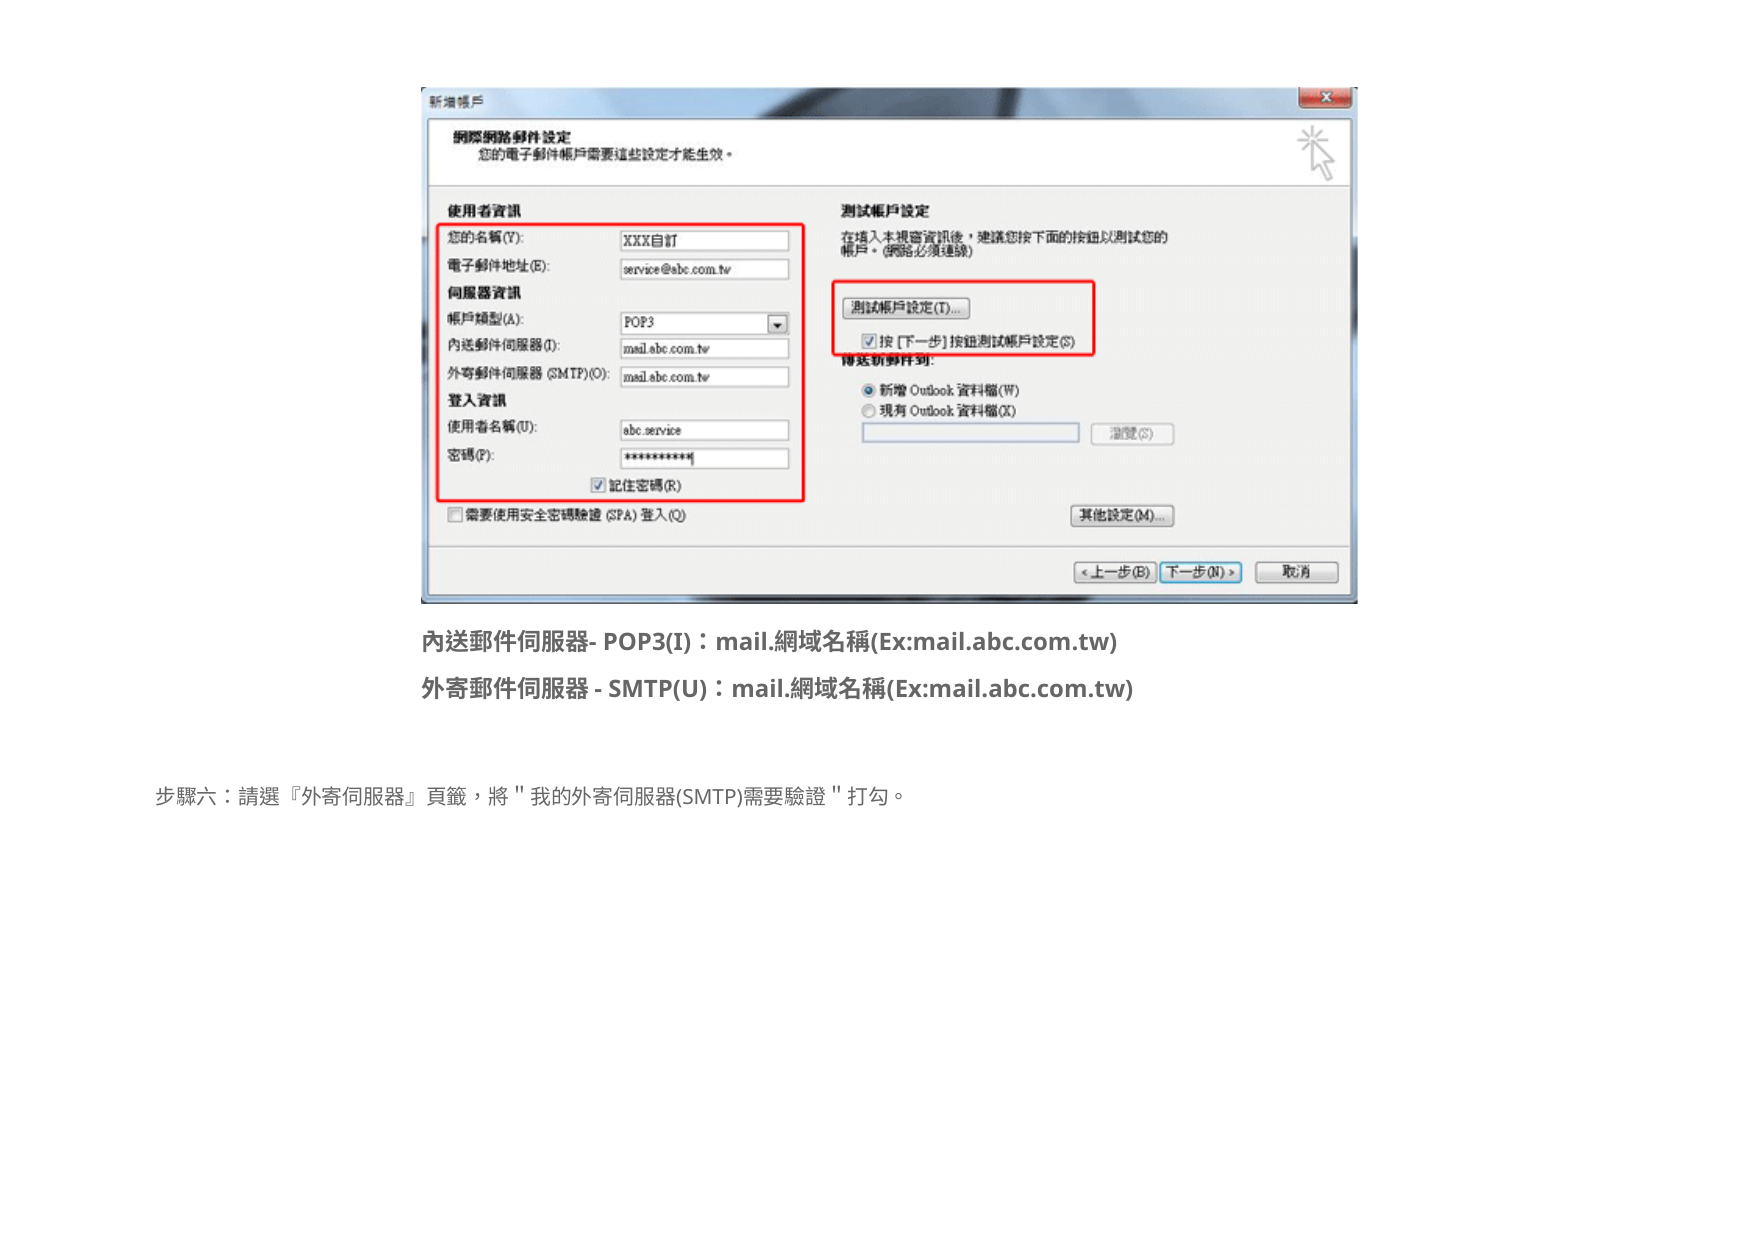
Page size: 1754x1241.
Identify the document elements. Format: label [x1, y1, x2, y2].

table_header [75, 76, 1679, 820]
picture [421, 87, 1358, 604]
